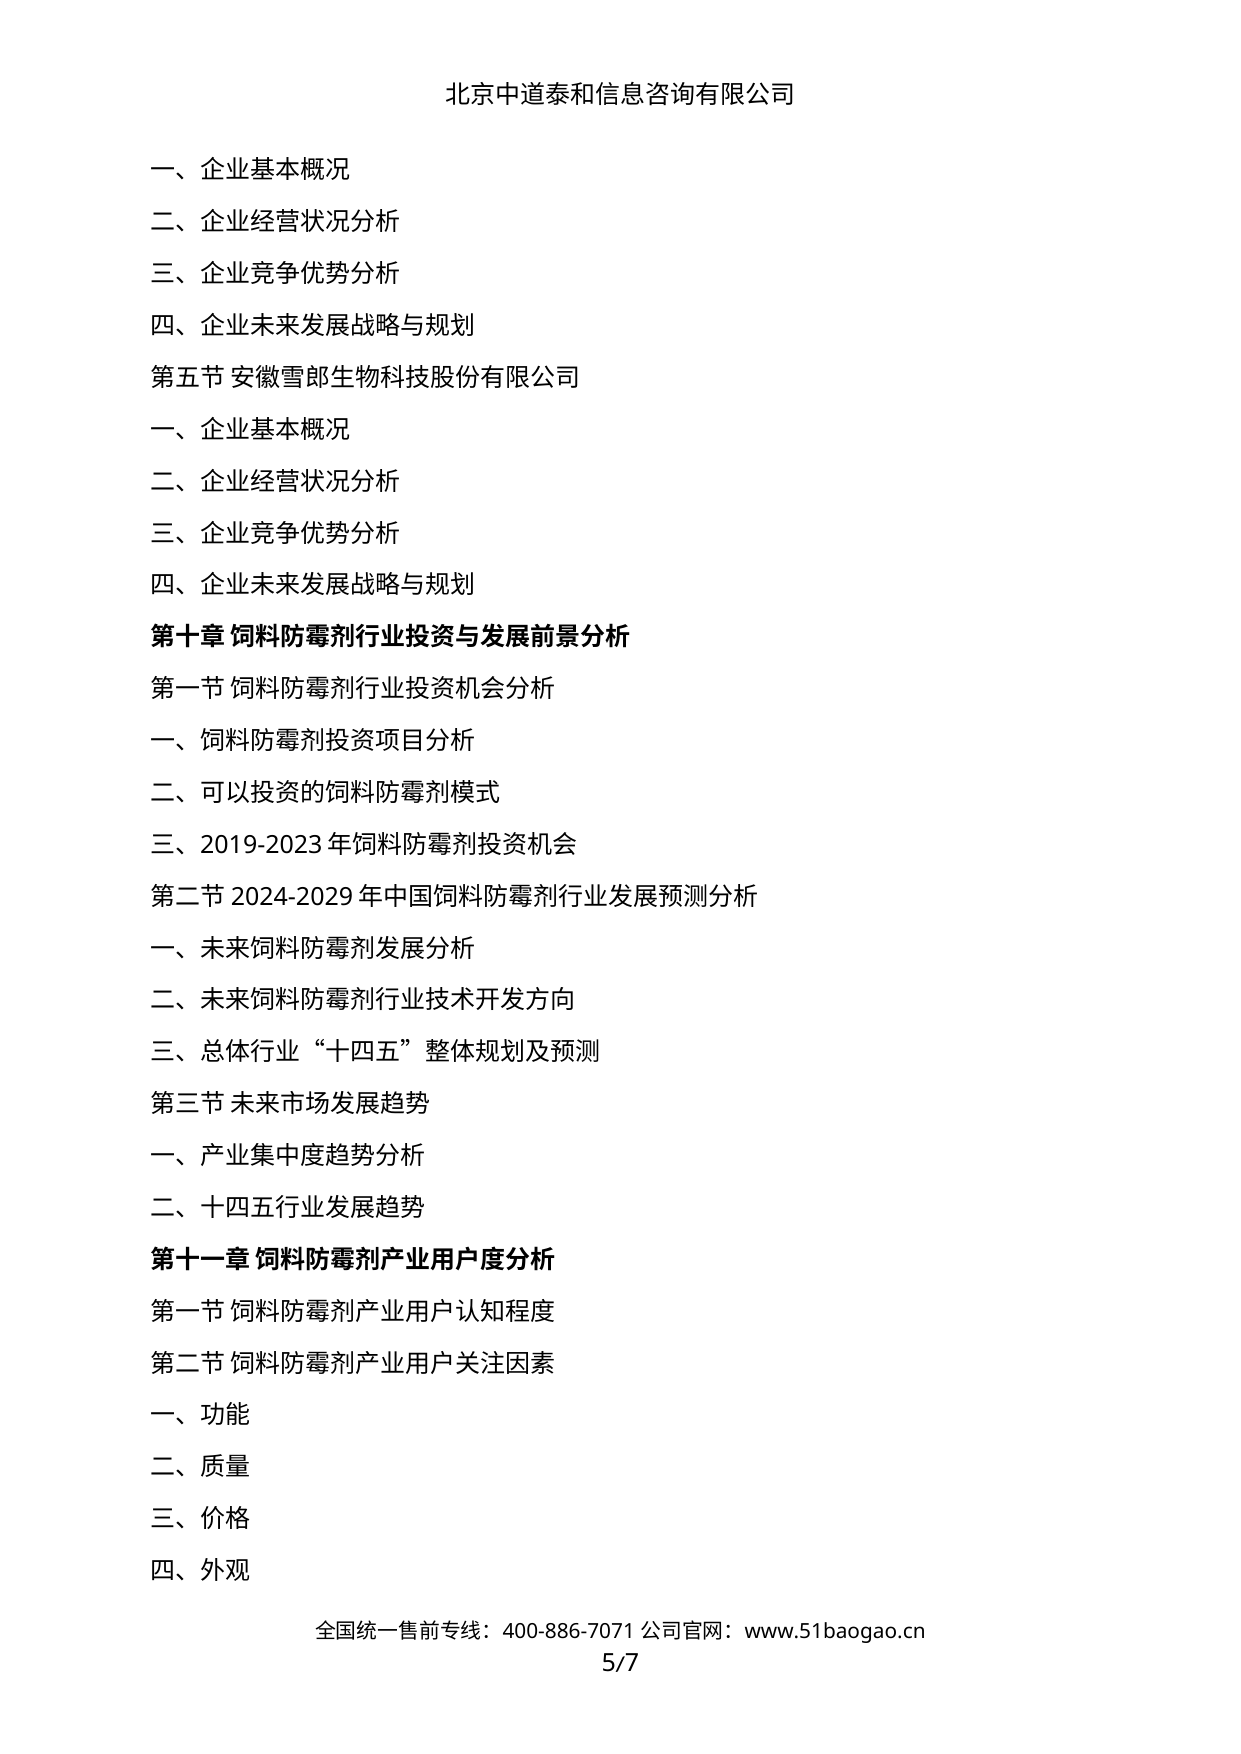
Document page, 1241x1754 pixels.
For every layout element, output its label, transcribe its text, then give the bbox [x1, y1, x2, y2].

text 二、质量 [150, 1447, 1090, 1483]
text 三、企业竞争优势分析 [150, 513, 1090, 549]
text 四、企业未来发展战略与规划 [150, 306, 1090, 342]
text 一、企业基本概况 [150, 150, 1090, 186]
text 第一节 饲料防霉剂行业投资机会分析 [150, 669, 1090, 705]
text 二、可以投资的饲料防霉剂模式 [150, 772, 1090, 809]
text 一、功能 [150, 1395, 1090, 1431]
text 二、十四五行业发展趋势 [150, 1187, 1090, 1224]
text 四、企业未来发展战略与规划 [150, 565, 1090, 601]
text 一、企业基本概况 [150, 409, 1090, 446]
text 第二节 饲料防霉剂产业用户关注因素 [150, 1343, 1090, 1379]
text 一、未来饲料防霉剂发展分析 [150, 928, 1090, 964]
text 三、2019-2023年饲料防霉剂投资机会 [150, 824, 1090, 861]
text 四、外观 [150, 1551, 1090, 1587]
text 第五节 安徽雪郎生物科技股份有限公司 [150, 357, 1090, 394]
text 三、企业竞争优势分析 [150, 254, 1090, 290]
text 三、总体行业“十四五”整体规划及预测 [150, 1032, 1090, 1068]
text 二、企业经营状况分析 [150, 461, 1090, 497]
text 二、未来饲料防霉剂行业技术开发方向 [150, 980, 1090, 1016]
text 一、饲料防霉剂投资项目分析 [150, 721, 1090, 757]
text 二、企业经营状况分析 [150, 202, 1090, 238]
text 一、产业集中度趋势分析 [150, 1136, 1090, 1172]
text 第一节 饲料防霉剂产业用户认知程度 [150, 1291, 1090, 1327]
text 第二节 2024-2029年中国饲料防霉剂行业发展预测分析 [150, 876, 1090, 912]
text 三、价格 [150, 1499, 1090, 1535]
text 第三节 未来市场发展趋势 [150, 1084, 1090, 1120]
text 第十一章 饲料防霉剂产业用户度分析 [150, 1239, 1090, 1276]
text 第十章 饲料防霉剂行业投资与发展前景分析 [150, 617, 1090, 653]
